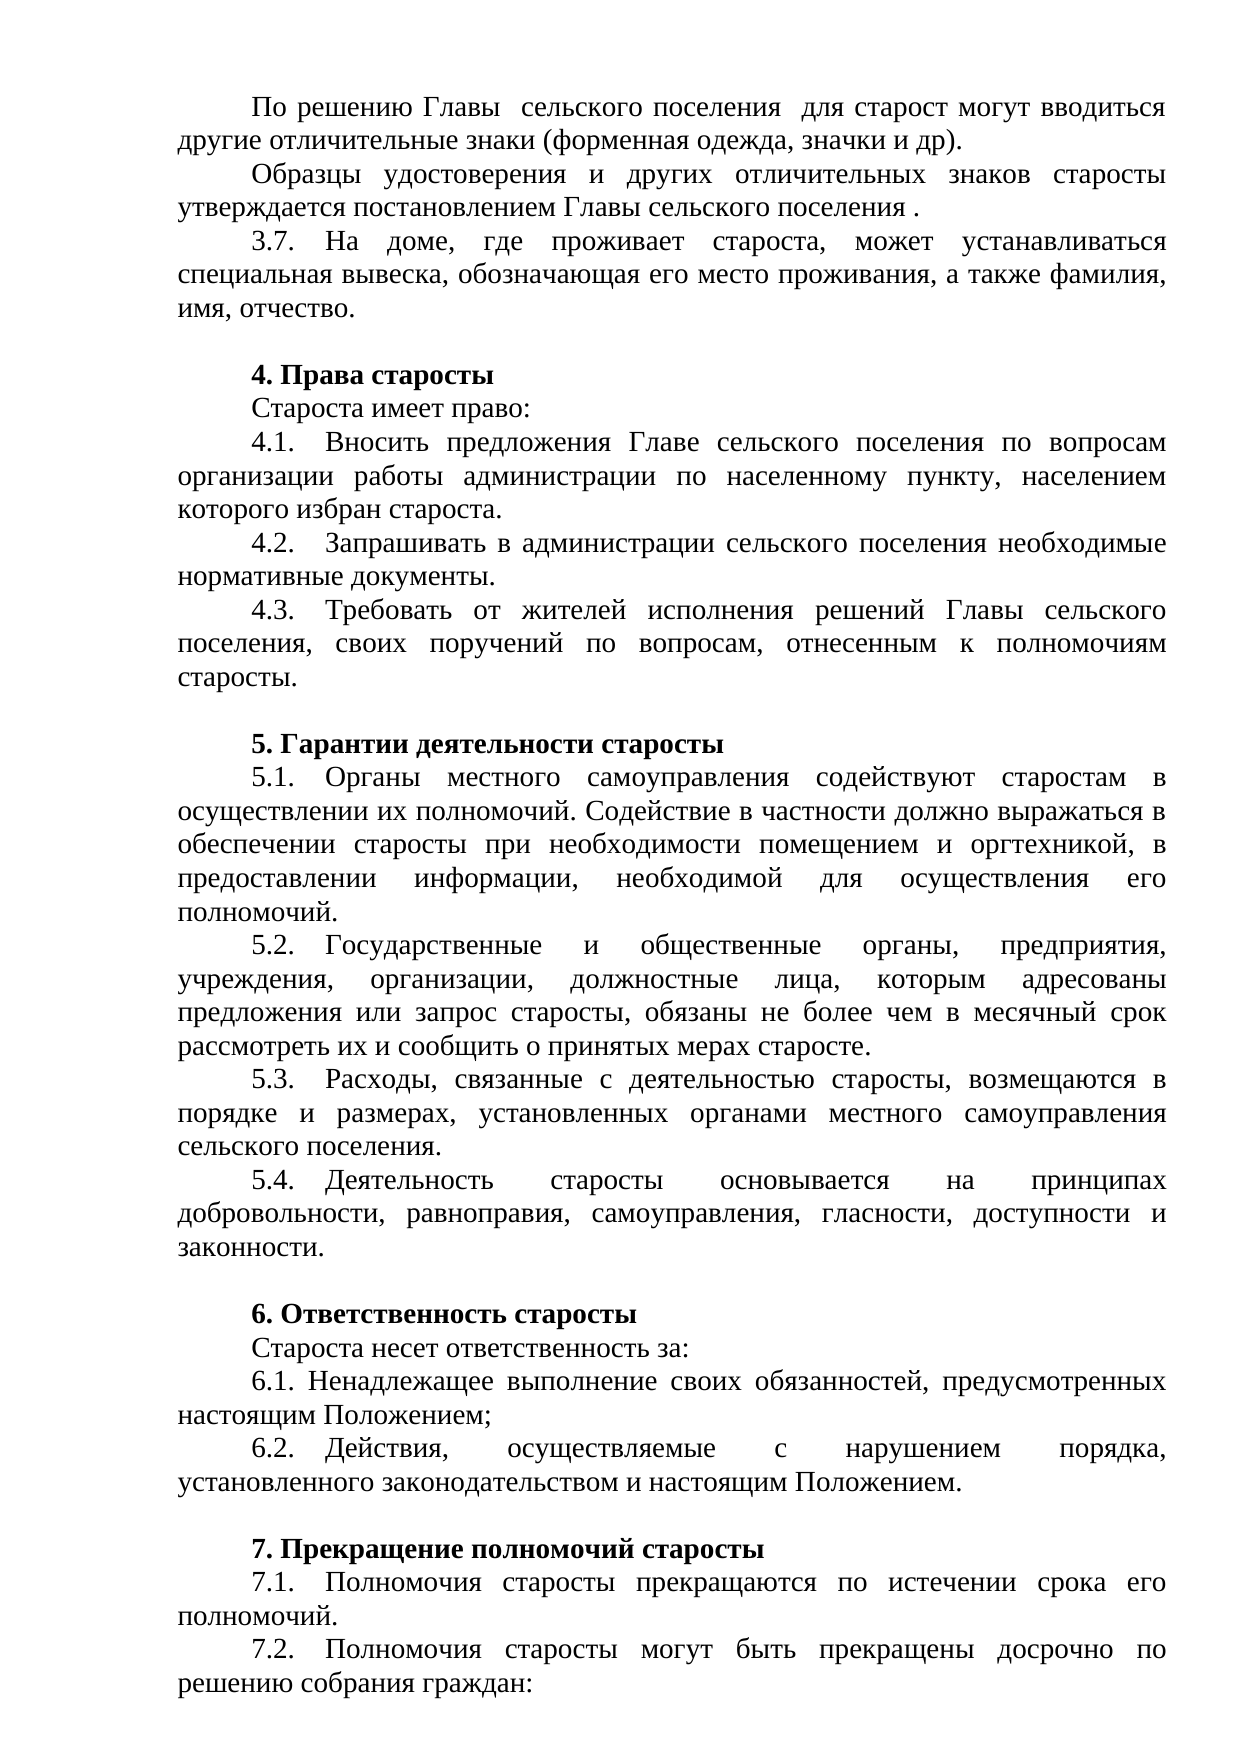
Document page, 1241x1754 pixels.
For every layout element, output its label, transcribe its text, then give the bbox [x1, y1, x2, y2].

text 5.1. Органы местного самоуправления содействуют старостам в осуществлении их полномочий. Содействие в частности должно выражаться в обеспечении старосты при необходимости помещением и оргтехникой, в предоставлении информации, необходимой для осуществления его полномочий. [177, 759, 1167, 927]
text 5.3. Расходы, связанные с деятельностью старосты, возмещаются в порядке и размерах, установленных органами местного самоуправления сельского поселения. [177, 1061, 1167, 1162]
text 3.7. На доме, где проживает староста, может устанавливаться специальная вывеска, обозначающая его место проживания, а также фамилия, имя, отчество. [177, 223, 1167, 323]
text Староста имеет право: [177, 391, 1167, 424]
text По решению Главы сельского поселения для старост могут вводиться другие отличительные знаки (форменная одежда, значки и др). [177, 89, 1167, 156]
text 4.3. Требовать от жителей исполнения решений Главы сельского поселения, своих поручений по вопросам, отнесенным к полномочиям старосты. [177, 592, 1167, 692]
text 7. Прекращение полномочий старосты [177, 1531, 1167, 1564]
text Староста несет ответственность за: [177, 1330, 1167, 1363]
text 6.2. Действия, осуществляемые с нарушением порядка, установленного законодательством и настоящим Положением. [177, 1430, 1167, 1497]
text 6.1. Ненадлежащее выполнение своих обязанностей, предусмотренных настоящим Положением; [177, 1363, 1167, 1430]
text Образцы удостоверения и других отличительных знаков старосты утверждается постановлением Главы сельского поселения . [177, 156, 1167, 223]
text 6. Ответственность старосты [177, 1296, 1167, 1330]
text 4.1. Вносить предложения Главе сельского поселения по вопросам организации работы администрации по населенному пункту, населением которого избран староста. [177, 424, 1167, 525]
text 4.2. Запрашивать в администрации сельского поселения необходимые нормативные документы. [177, 525, 1167, 592]
text 5.2. Государственные и общественные органы, предприятия, учреждения, организации, должностные лица, которым адресованы предложения или запрос старосты, обязаны не более чем в месячный срок рассмотреть их и сообщить о принятых мерах старосте. [177, 927, 1167, 1061]
text 7.1. Полномочия старосты прекращаются по истечении срока его полномочий. [177, 1564, 1167, 1632]
text 5. Гарантии деятельности старосты [177, 726, 1167, 759]
text 5.4. Деятельность старосты основывается на принципах добровольности, равноправия, самоуправления, гласности, доступности и законности. [177, 1162, 1167, 1263]
text 4. Права старосты [177, 357, 1167, 391]
text 7.2. Полномочия старосты могут быть прекращены досрочно по решению собрания граждан: [177, 1632, 1167, 1699]
